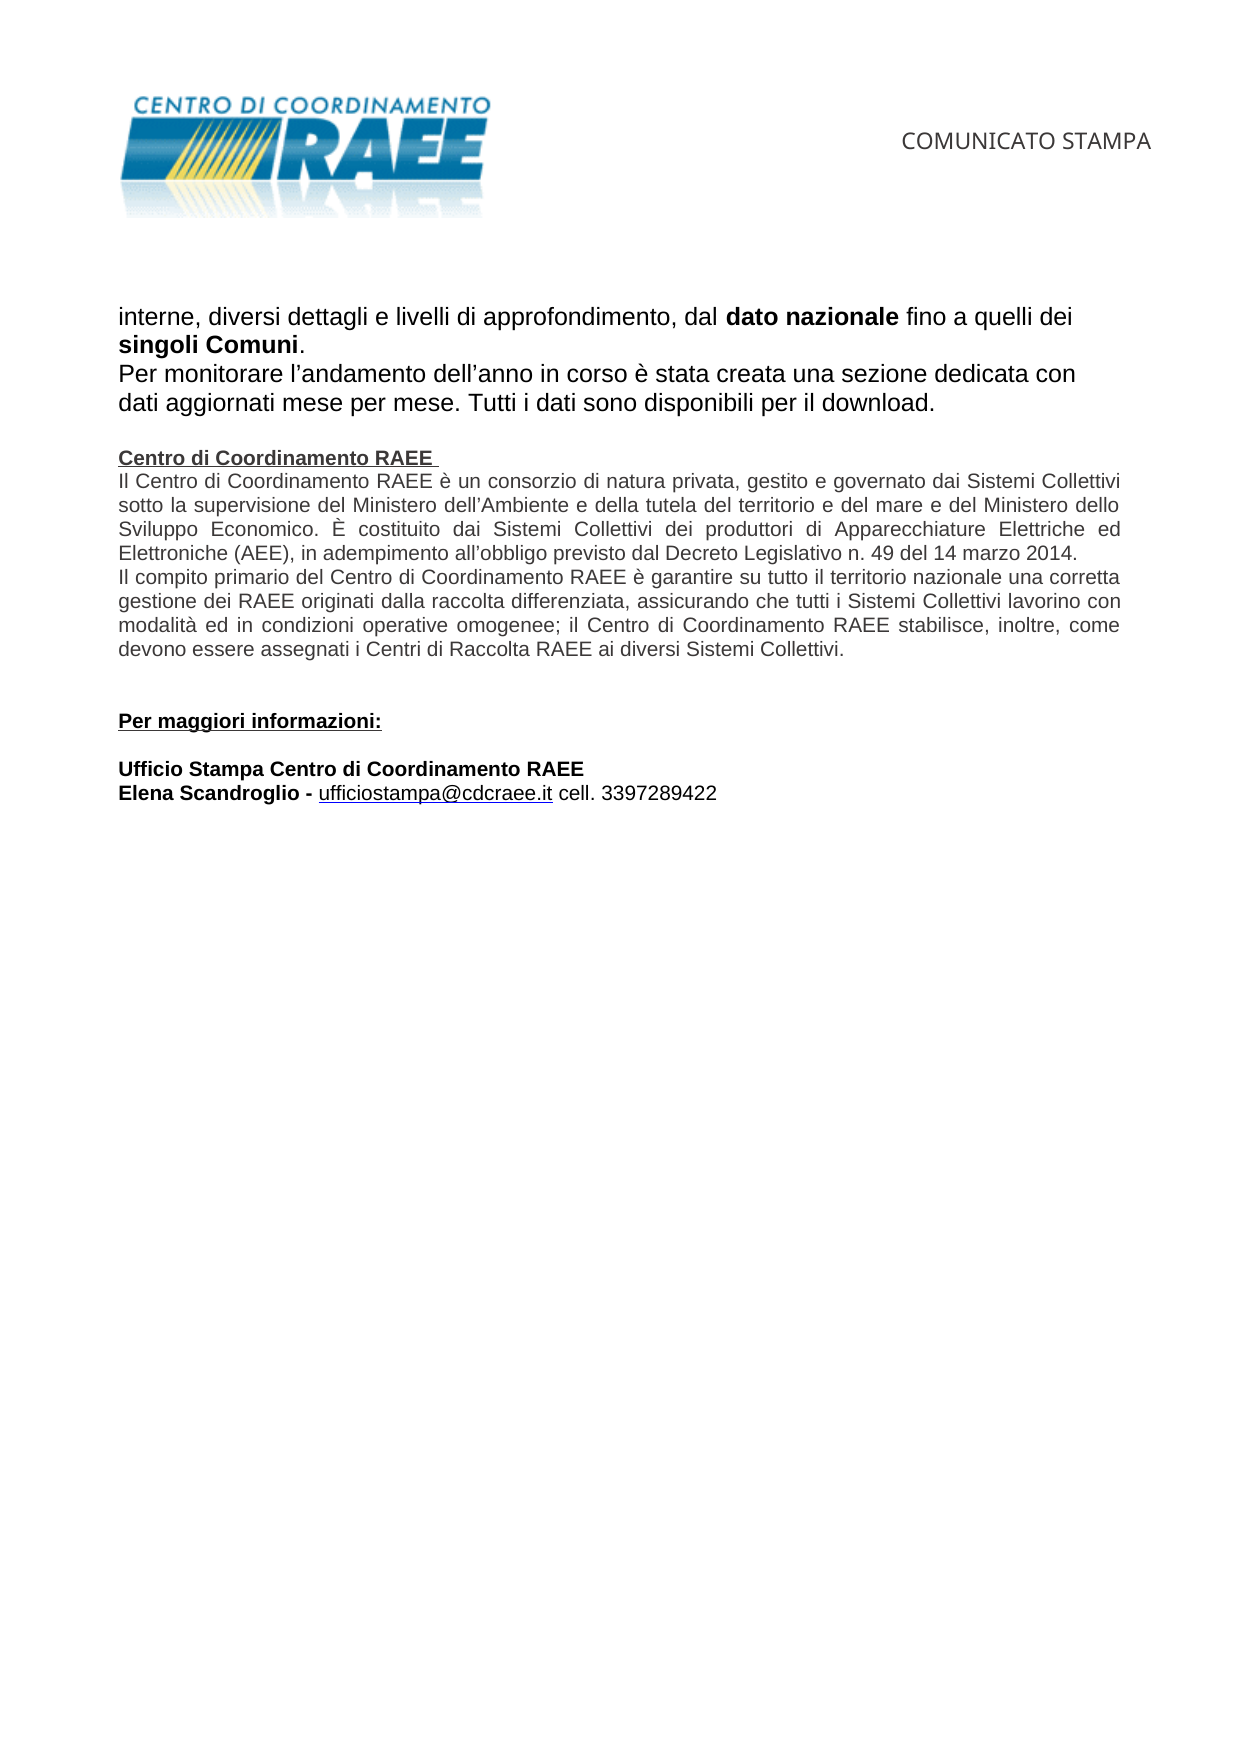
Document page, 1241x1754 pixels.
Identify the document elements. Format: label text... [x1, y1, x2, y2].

text Ufficio Stampa Centro di Coordinamento RAEE [118, 757, 1122, 781]
picture [118, 73, 517, 218]
text Elena Scandroglio - ufficiostampa@cdcraee.it cell. 3397289422 [118, 781, 1122, 805]
text Il Centro di Coordinamento RAEE è un consorzio di natura privata, gestito e governato dai Sistemi Collettivi sotto la supervisione del Ministero dell’Ambiente e della tutela del territorio e del mare e del Ministero dello Sviluppo Economico. È costituito dai Sistemi Collettivi dei produttori di Apparecchiature Elettriche ed Elettroniche (AEE), in adempimento all’obbligo previsto dal Decreto Legislativo n. 49 del 14 marzo 2014. [118, 469, 1122, 565]
text Centro di Coordinamento RAEE [118, 445, 1122, 469]
text Per monitorare l’andamento dell’anno in corso è stata creata una sezione dedicata con dati aggiornati mese per mese. Tutti i dati sono disponibili per il download. [118, 359, 1122, 417]
text Per maggiori informazioni: [118, 709, 1122, 733]
text Il compito primario del Centro di Coordinamento RAEE è garantire su tutto il territorio nazionale una corretta gestione dei RAEE originati dalla raccolta differenziata, assicurando che tutti i Sistemi Collettivi lavorino con modalità ed in condizioni operative omogenee; il Centro di Coordinamento RAEE stabilisce, inoltre, come devono essere assegnati i Centri di Raccolta RAEE ai diversi Sistemi Collettivi. [118, 565, 1122, 661]
